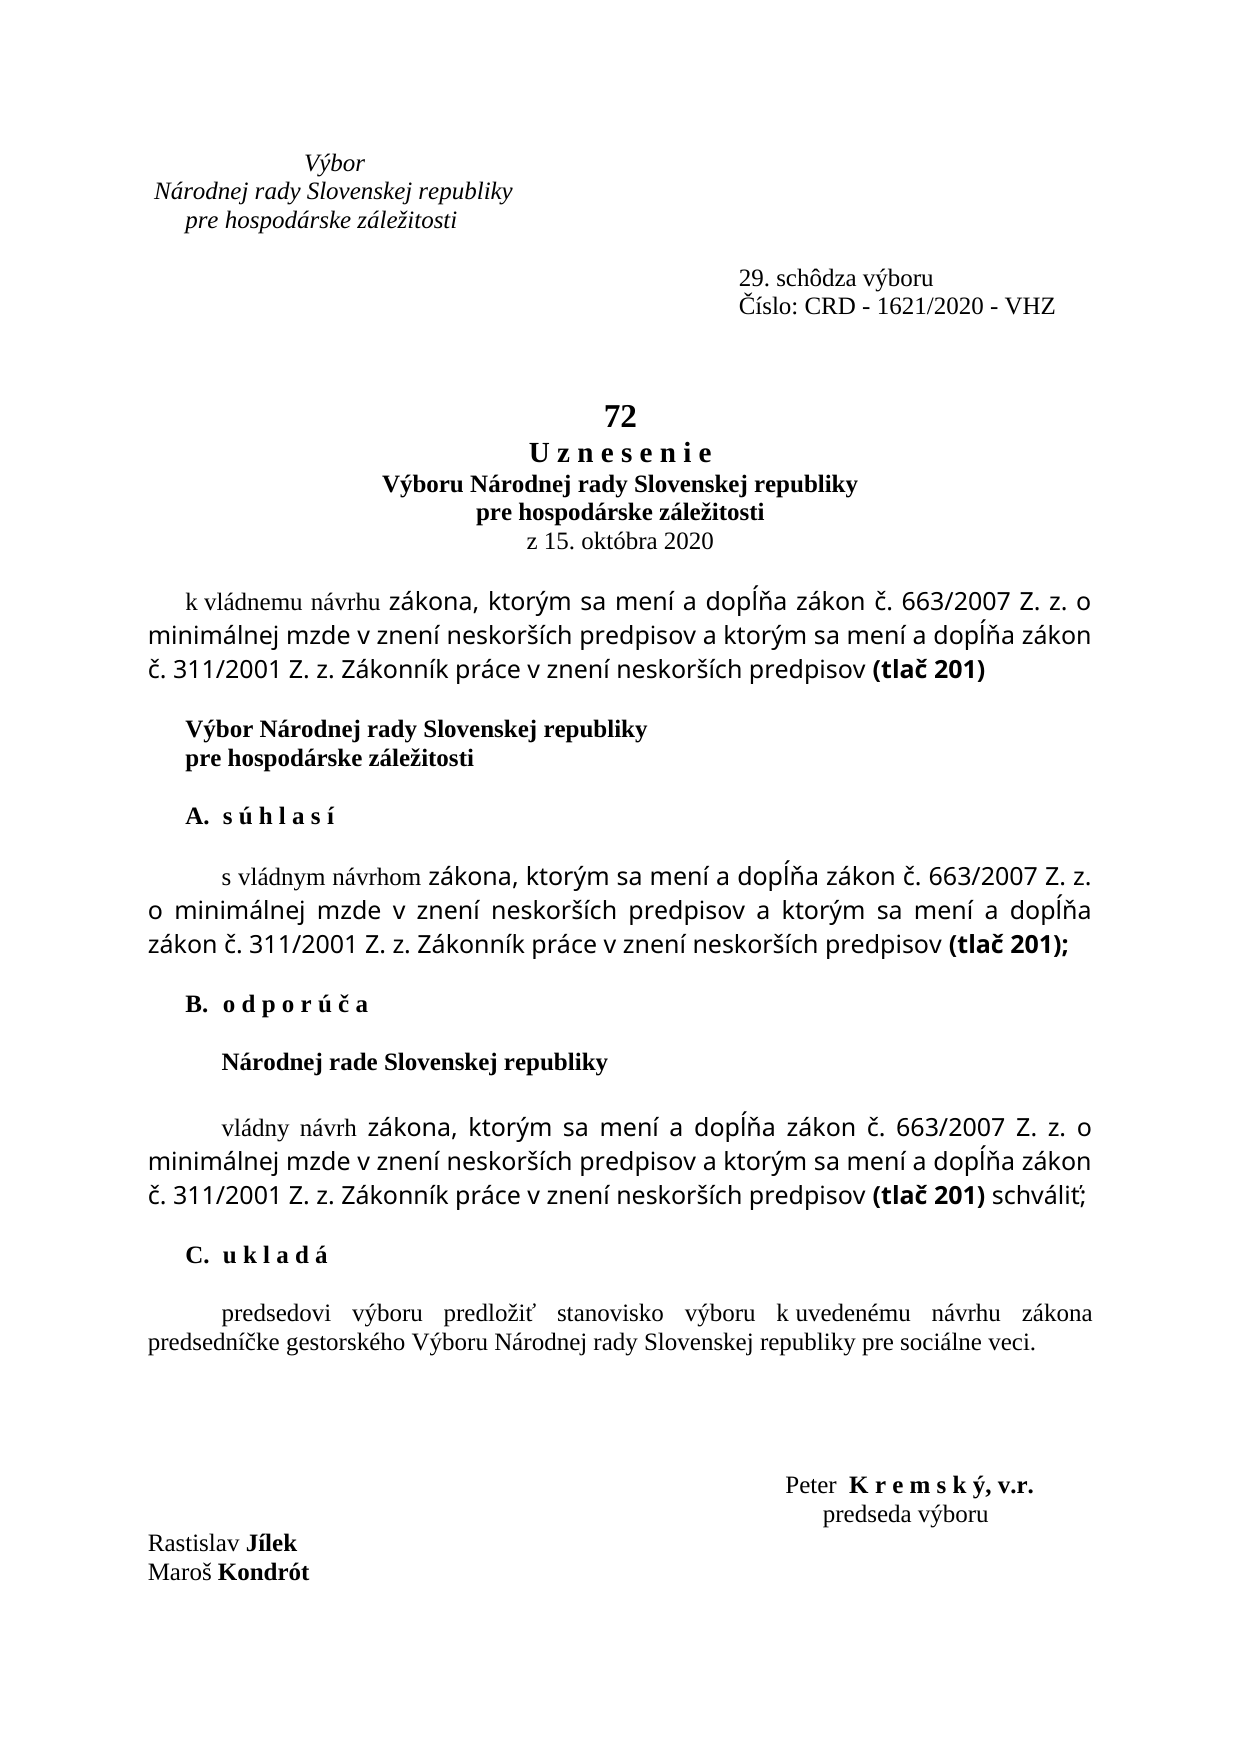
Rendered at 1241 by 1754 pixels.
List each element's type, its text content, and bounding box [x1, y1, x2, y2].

text 29. schôdza výboru [148, 263, 1093, 291]
list s ú h l a s í [185, 801, 1093, 829]
text pre hospodárske záležitosti [148, 205, 1093, 234]
text k vládnemu návrhu zákona, ktorým sa mení a dopĺňa zákon č. 663/2007 Z. z. o minimálnej mzde v znení neskorších predpisov a ktorým sa mení a dopĺňa zákon č. 311/2001 Z. z. Zákonník práce v znení neskorších predpisov (tlač 201) [148, 584, 1093, 686]
text Výbor Národnej rady Slovenskej republiky [148, 714, 1093, 743]
subtitle Národnej rade Slovenskej republiky [148, 1047, 1093, 1076]
text Rastislav Jílek [148, 1528, 1093, 1557]
text predsedovi výboru predložiť stanovisko výboru k uvedenému návrhu zákona predsedníčke gestorského Výboru Národnej rady Slovenskej republiky pre sociálne veci. [148, 1298, 1093, 1356]
text pre hospodárske záležitosti [148, 743, 1093, 772]
subtitle U z n e s e n i e [148, 435, 1093, 469]
text Národnej rady Slovenskej republiky [148, 176, 1093, 205]
subtitle u k l a d á [185, 1241, 1093, 1269]
text z 15. októbra 2020 [148, 526, 1093, 555]
text Výboru Národnej rady Slovenskej republiky [148, 469, 1093, 497]
subtitle o d p o r ú č a [185, 989, 1093, 1018]
text Peter K r e m s k ý, v.r. [148, 1471, 1093, 1499]
text s vládnym návrhom zákona, ktorým sa mení a dopĺňa zákon č. 663/2007 Z. z. o minimálnej mzde v znení neskorších predpisov a ktorým sa mení a dopĺňa zákon č. 311/2001 Z. z. Zákonník práce v znení neskorších predpisov (tlač 201); [148, 858, 1093, 961]
text pre hospodárske záležitosti [148, 497, 1093, 526]
text vládny návrh zákona, ktorým sa mení a dopĺňa zákon č. 663/2007 Z. z. o minimálnej mzde v znení neskorších predpisov a ktorým sa mení a dopĺňa zákon č. 311/2001 Z. z. Zákonník práce v znení neskorších predpisov (tlač 201) schváliť; [148, 1109, 1093, 1212]
subtitle Výbor [148, 148, 1093, 176]
text predseda výboru [148, 1499, 1093, 1528]
text Číslo: CRD - 1621/2020 - VHZ [148, 291, 1093, 320]
text Maroš Kondrót [148, 1557, 1093, 1586]
text 72 [148, 397, 1093, 435]
